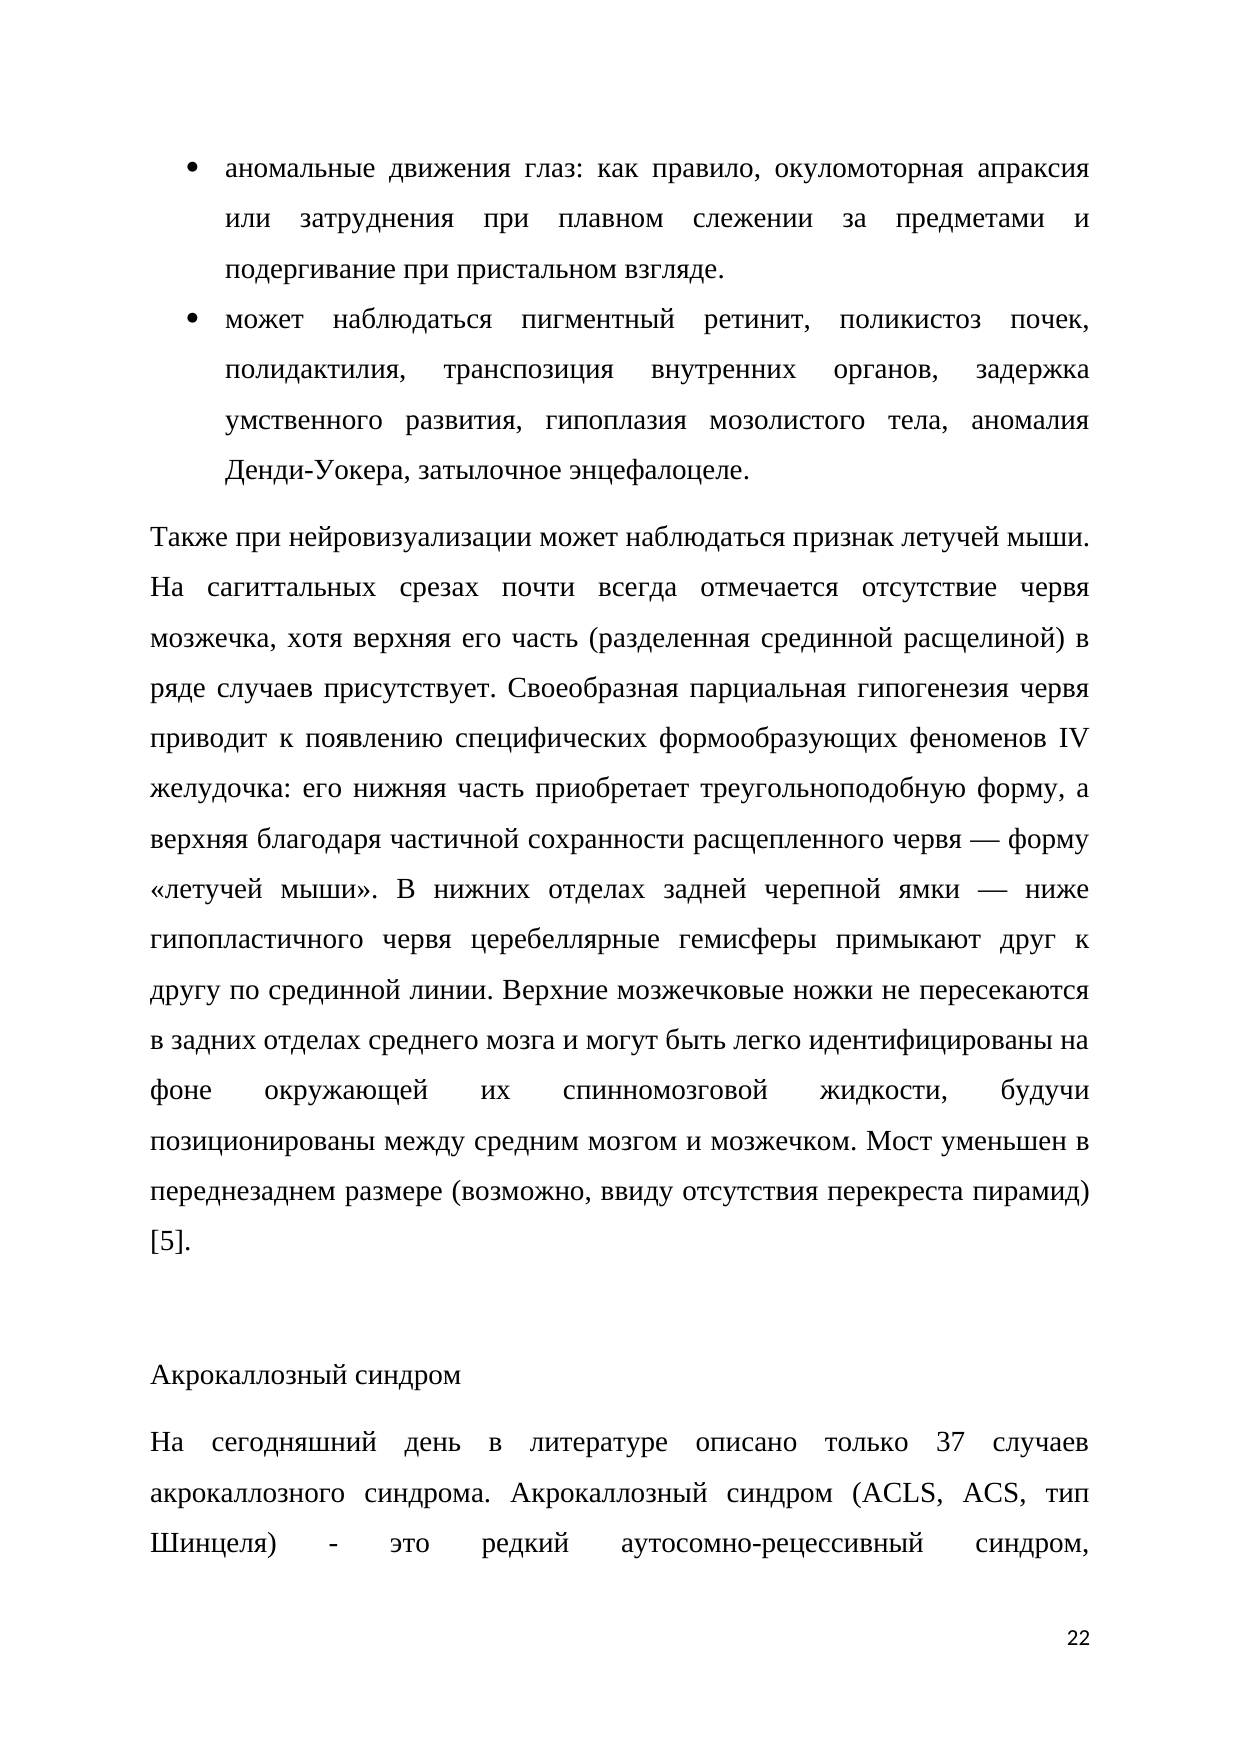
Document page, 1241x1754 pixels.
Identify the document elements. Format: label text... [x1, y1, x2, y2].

text Также при нейровизуализации может наблюдаться признак летучей мыши. На сагиттальных срезах почти всегда отмечается отсутствие червя мозжечка, хотя верхняя его часть (разделенная срединной расщелиной) в ряде случаев присутствует. Своеобразная парциальная гипогенезия червя приводит к появлению специфических формообразующих феноменов IV желудочка: его нижняя часть приобретает треугольноподобную форму, а верхняя благодаря частичной сохранности расщепленного червя — форму «летучей мыши». В нижних отделах задней черепной ямки — ниже гипопластичного червя церебеллярные гемисферы примыкают друг к другу по срединной линии. Верхние мозжечковые ножки не пересекаются в задних отделах среднего мозга и могут быть легко идентифицированы на фоне окружающей их спинномозговой жидкости, будучи позиционированы между средним мозгом и мозжечком. Мост уменьшен в переднезаднем размере (возможно, ввиду отсутствия перекреста пирамид) [5]. [150, 519, 1090, 1257]
list может наблюдаться пигментный ретинит, поликистоз почек, полидактилия, транспозиция внутренних органов, задержка умственного развития, гипоплазия мозолистого тела, аномалия Денди-Уокера, затылочное энцефалоцеле. [187, 301, 1090, 486]
list аномальные движения глаз: как правило, окуломоторная апраксия или затруднения при плавном слежении за предметами и подергивание при пристальном взгляде. [187, 150, 1090, 284]
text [150, 1424, 1090, 1558]
text Акрокаллозный синдром [150, 1357, 1090, 1391]
